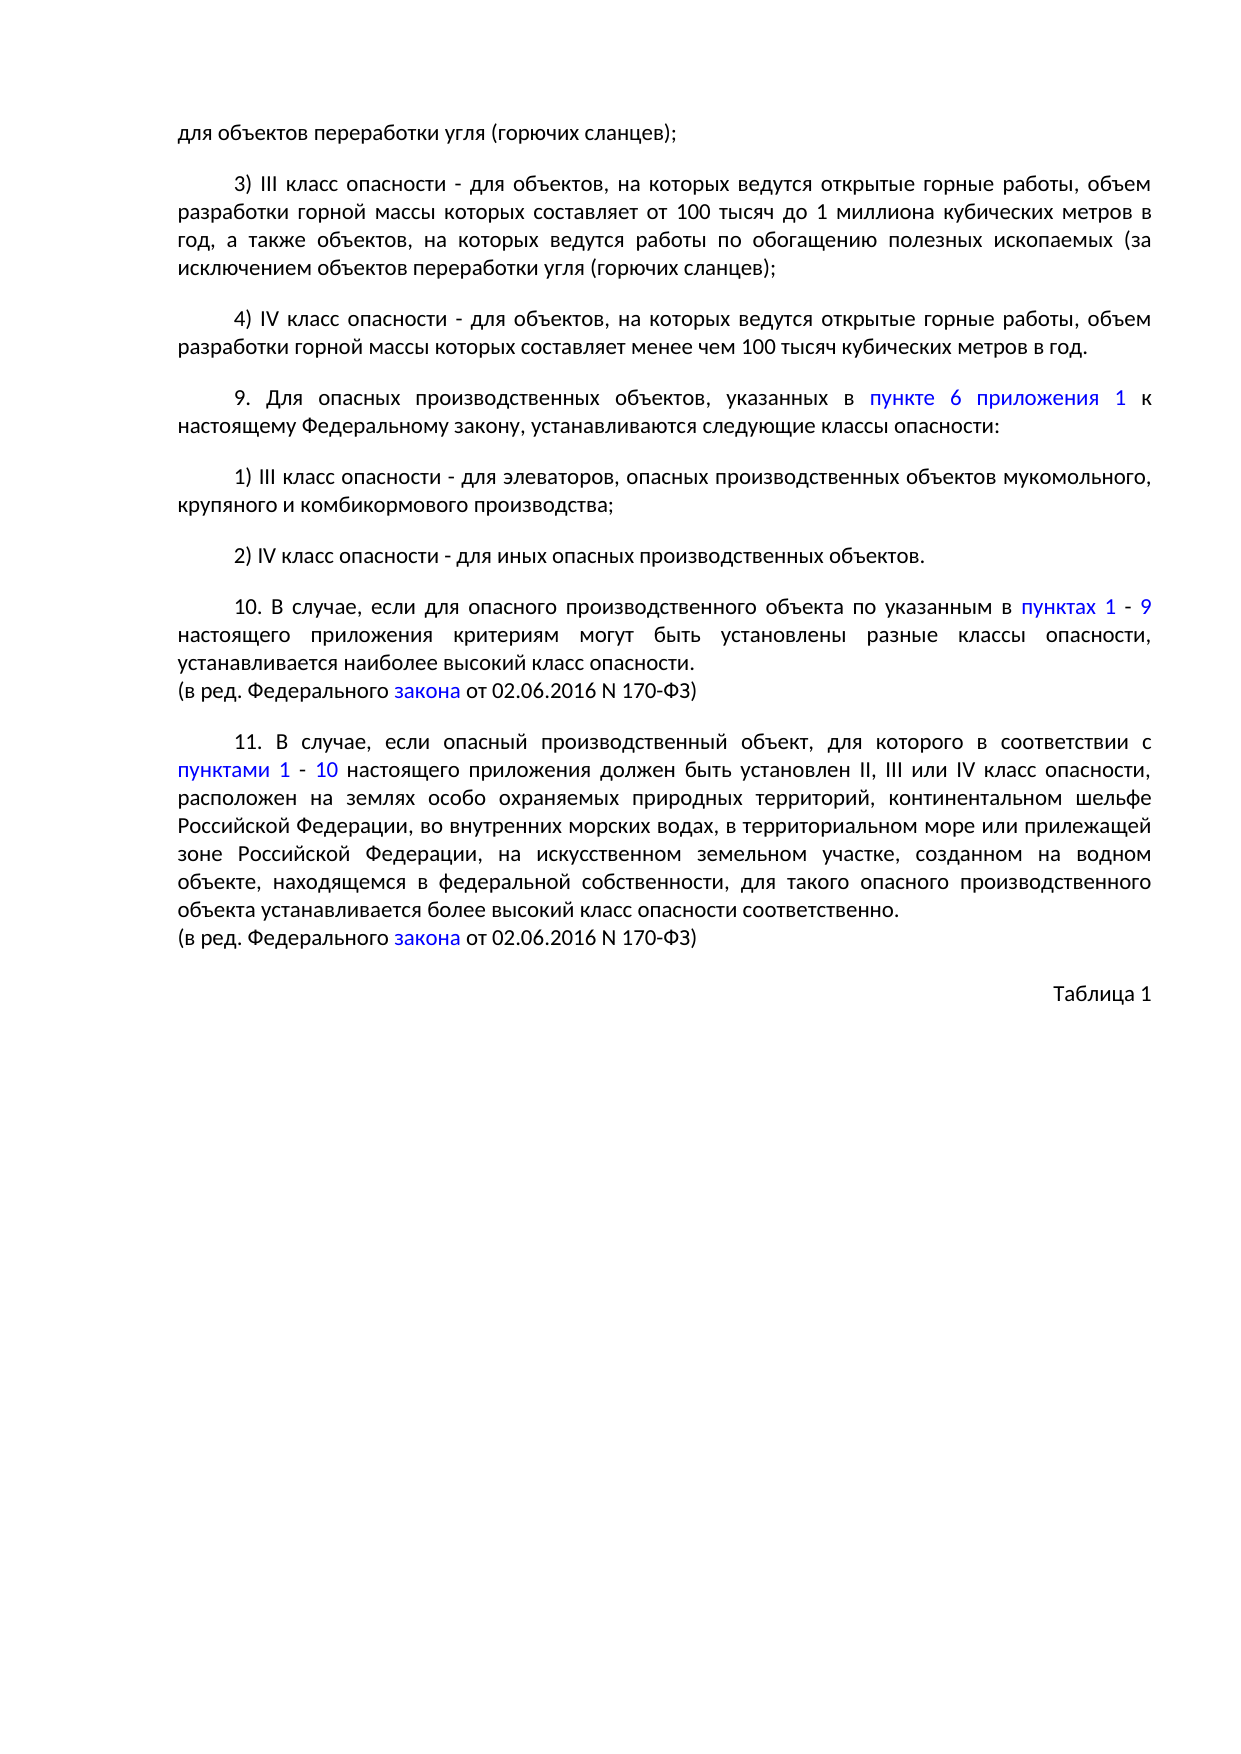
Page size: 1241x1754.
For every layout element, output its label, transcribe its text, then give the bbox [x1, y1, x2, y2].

text 11. В случае, если опасный производственный объект, для которого в соответствии с пунктами 1 - 10 настоящего приложения должен быть установлен II, III или IV класс опасности, расположен на землях особо охраняемых природных территорий, континентальном шельфе Российской Федерации, во внутренних морских водах, в территориальном море или прилежащей зоне Российской Федерации, на искусственном земельном участке, созданном на водном объекте, находящемся в федеральной собственности, для такого опасного производственного объекта устанавливается более высокий класс опасности соответственно. [177, 727, 1152, 923]
text 4) IV класс опасности - для объектов, на которых ведутся открытые горные работы, объем разработки горной массы которых составляет менее чем 100 тысяч кубических метров в год. [177, 304, 1152, 360]
text 10. В случае, если для опасного производственного объекта по указанным в пунктах 1 - 9 настоящего приложения критериям могут быть установлены разные классы опасности, устанавливается наиболее высокий класс опасности. [177, 592, 1152, 676]
text (в ред. Федерального закона от 02.06.2016 N 170-ФЗ) [177, 923, 1152, 951]
text 1) III класс опасности - для элеваторов, опасных производственных объектов мукомольного, крупяного и комбикормового производства; [177, 462, 1152, 518]
text 9. Для опасных производственных объектов, указанных в пункте 6 приложения 1 к настоящему Федеральному закону, устанавливаются следующие классы опасности: [177, 383, 1152, 439]
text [177, 118, 1152, 146]
text 2) IV класс опасности - для иных опасных производственных объектов. [177, 541, 1152, 569]
text (в ред. Федерального закона от 02.06.2016 N 170-ФЗ) [177, 676, 1152, 704]
text 3) III класс опасности - для объектов, на которых ведутся открытые горные работы, объем разработки горной массы которых составляет от 100 тысяч до 1 миллиона кубических метров в год, а также объектов, на которых ведутся работы по обогащению полезных ископаемых (за исключением объектов переработки угля (горючих сланцев); [177, 169, 1152, 281]
text Таблица 1 [177, 979, 1152, 1007]
